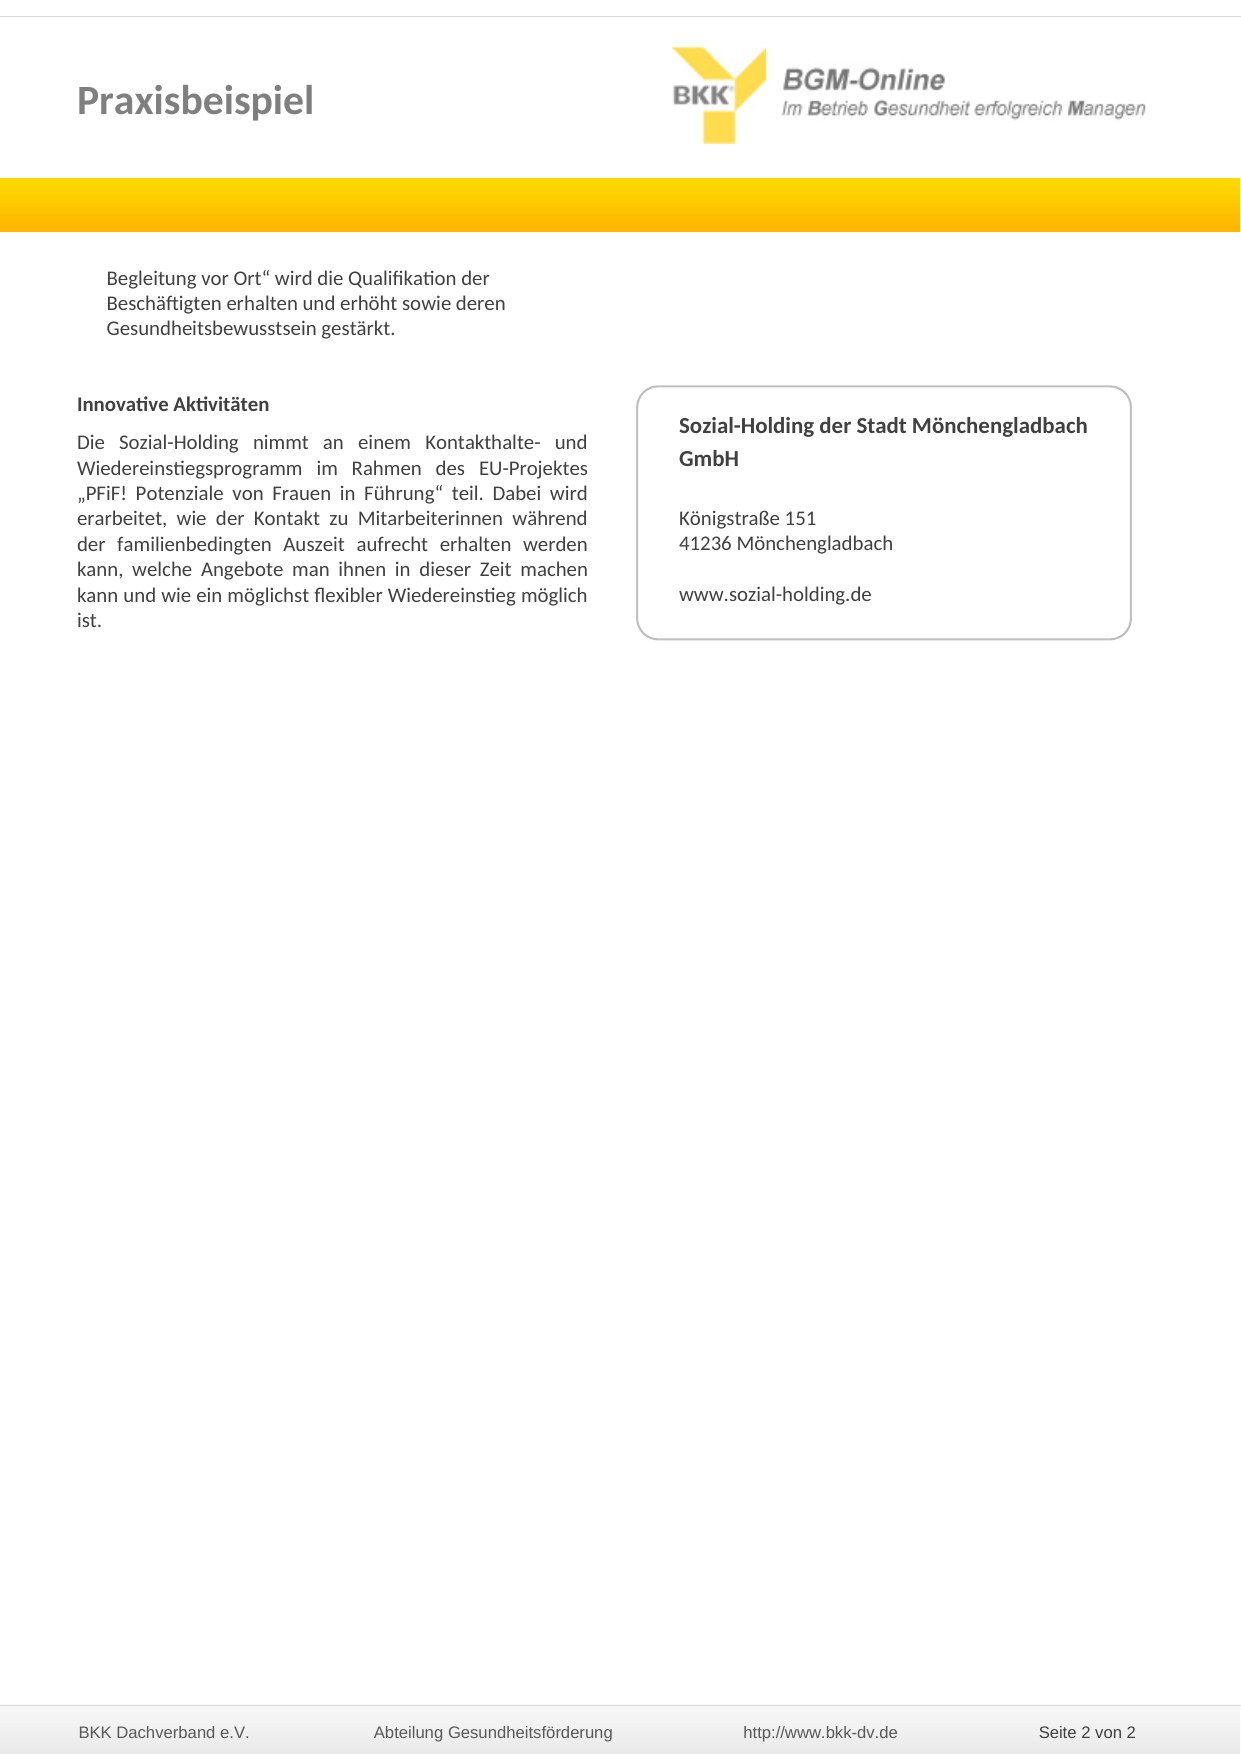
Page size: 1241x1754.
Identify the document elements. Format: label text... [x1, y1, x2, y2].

text Die Sozial-Holding nimmt an einem Kontakthalte- und Wiedereinstiegsprogramm im Rahmen des EU-Projektes „PFiF! Potenziale von Frauen in Führung“ teil. Dabei wird erarbeitet, wie der Kontakt zu Mitarbeiterinnen während der familienbedingten Auszeit aufrecht erhalten werden kann, welche Angebote man ihnen in dieser Zeit machen kann und wie ein möglichst flexibler Wiedereinstieg möglich ist. [77, 429, 588, 633]
picture [671, 47, 1150, 144]
picture [0, 1706, 1241, 1754]
picture [0, 178, 1241, 232]
text Innovative Aktivitäten [77, 391, 588, 417]
